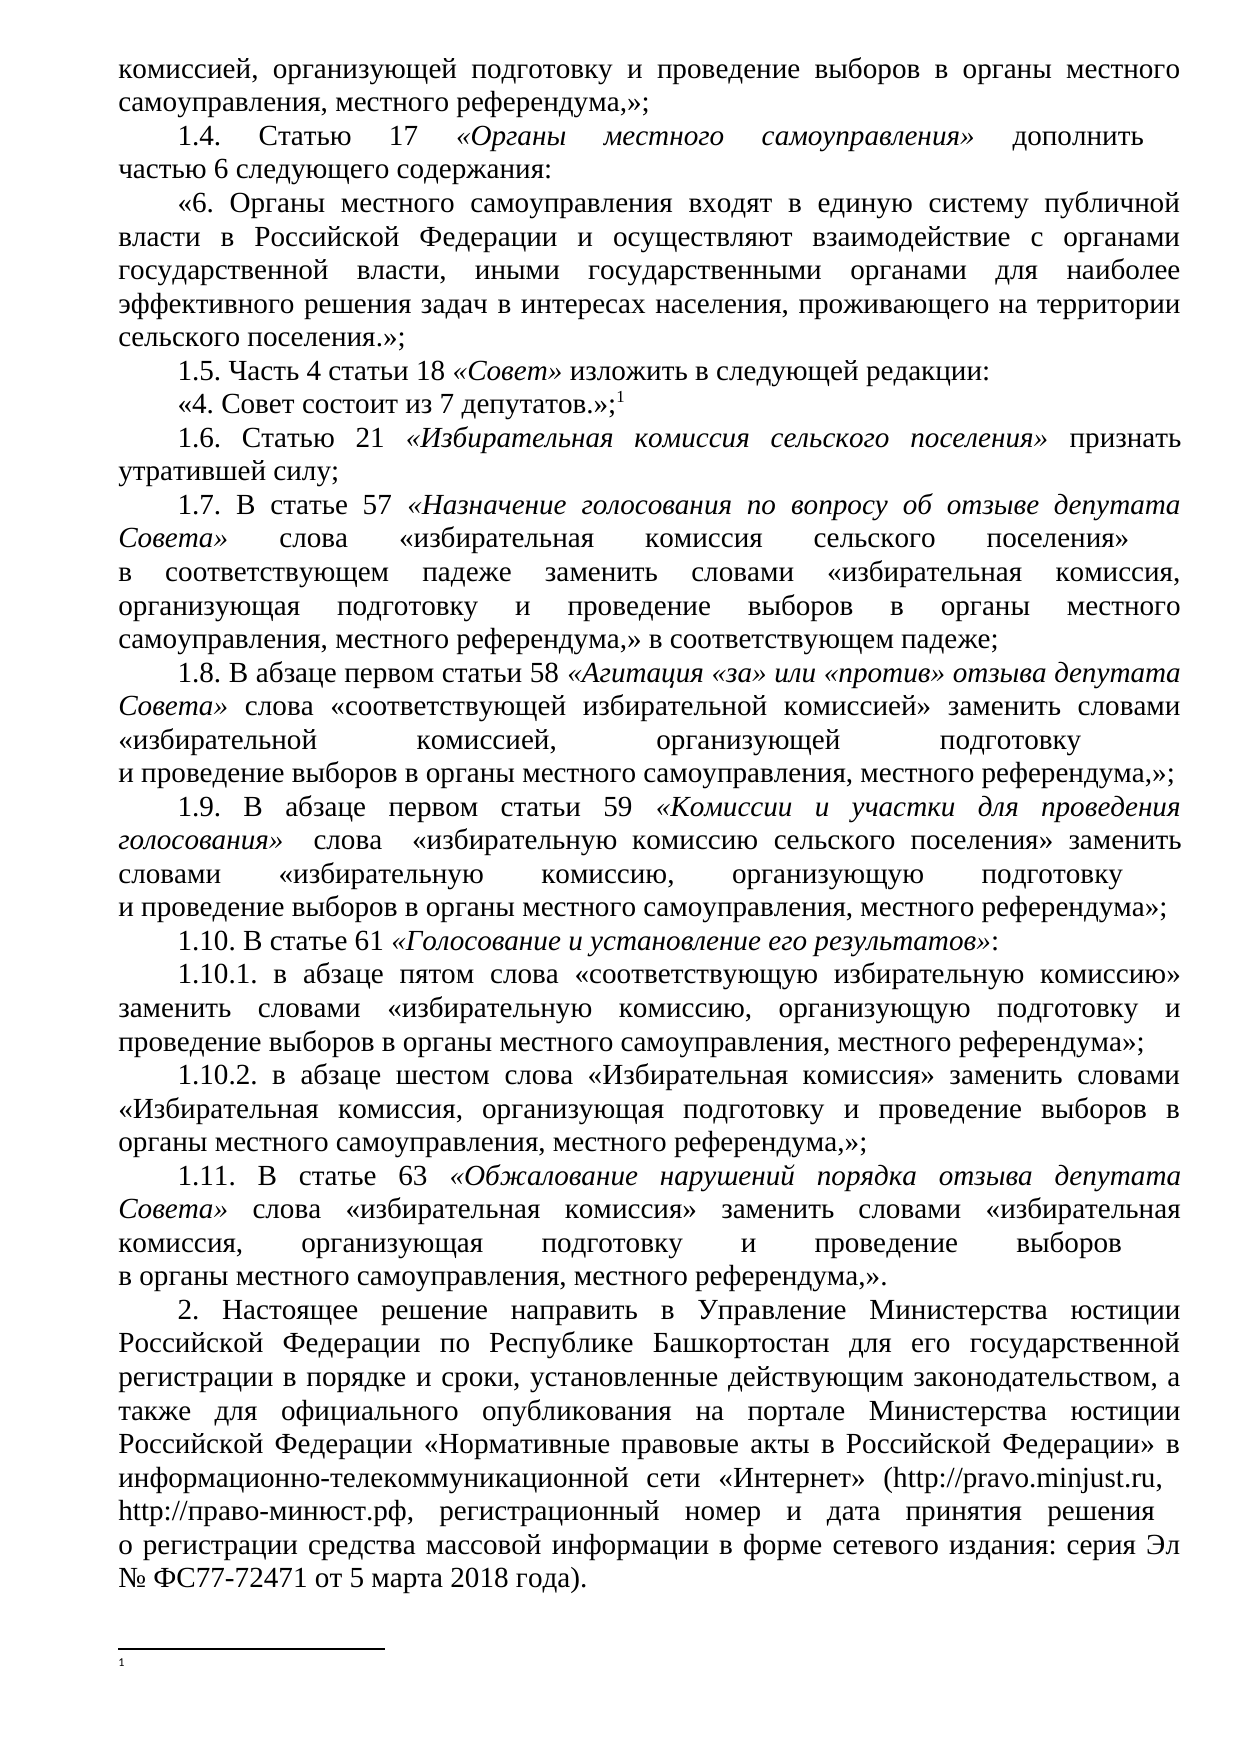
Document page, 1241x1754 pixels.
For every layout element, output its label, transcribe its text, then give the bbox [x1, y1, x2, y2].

text 1.10. В статье 61 «Голосование и установление его результатов»: [118, 923, 1181, 957]
text 1.10.1. в абзаце пятом слова «соответствующую избирательную комиссию» заменить словами «избирательную комиссию, организующую подготовку и проведение выборов в органы местного самоуправления, местного референдума»; [118, 957, 1181, 1057]
text «6. Органы местного самоуправления входят в единую систему публичной власти в Российской Федерации и осуществляют взаимодействие с органами государственной власти, иными государственными органами для наиболее эффективного решения задач в интересах населения, проживающего на территории сельского поселения.»; [118, 185, 1181, 353]
text 1.9. В абзаце первом статьи 59 «Комиссии и участки для проведения голосования» слова «избирательную комиссию сельского поселения» заменить словами «избирательную комиссию, организующую подготовку и проведение выборов в органы местного самоуправления, местного референдума»; [118, 789, 1181, 923]
text 1.7. В статье 57 «Назначение голосования по вопросу об отзыве депутата Совета» слова «избирательная комиссия сельского поселения» в соответствующем падеже заменить словами «избирательная комиссия, организующая подготовку и проведение выборов в органы местного самоуправления, местного референдума,» в соответствующем падеже; [118, 487, 1181, 655]
text 1.5. Часть 4 статьи 18 «Совет» изложить в следующей редакции: [118, 353, 1181, 386]
text 1.6. Статью 21 «Избирательная комиссия сельского поселения» признать утратившей силу; [118, 420, 1181, 487]
text 1.4. Статью 17 «Органы местного самоуправления» дополнить частью 6 следующего содержания: [118, 118, 1181, 185]
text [118, 51, 1181, 118]
text «4. Совет состоит из 7 депутатов.»; [118, 386, 1181, 420]
text 1.10.2. в абзаце шестом слова «Избирательная комиссия» заменить словами «Избирательная комиссия, организующая подготовку и проведение выборов в органы местного самоуправления, местного референдума,»; [118, 1057, 1181, 1158]
text 2. Настоящее решение направить в Управление Министерства юстиции Российской Федерации по Республике Башкортостан для его государственной регистрации в порядке и сроки, установленные действующим законодательством, а также для официального опубликования на портале Министерства юстиции Российской Федерации «Нормативные правовые акты в Российской Федерации» в информационно-телекоммуникационной сети «Интернет» (http://pravo.minjust.ru, http://право-минюст.рф, регистрационный номер и дата принятия решения о регистрации средства массовой информации в форме сетевого издания: серия Эл № ФС77-72471 от 5 марта 2018 года). [118, 1292, 1181, 1594]
text 1.11. В статье 63 «Обжалование нарушений порядка отзыва депутата Совета» слова «избирательная комиссия» заменить словами «избирательная комиссия, организующая подготовку и проведение выборов в органы местного самоуправления, местного референдума,». [118, 1158, 1181, 1292]
text 1.8. В абзаце первом статьи 58 «Агитация «за» или «против» отзыва депутата Совета» слова «соответствующей избирательной комиссией» заменить словами «избирательной комиссией, организующей подготовку и проведение выборов в органы местного самоуправления, местного референдума,»; [118, 655, 1181, 789]
